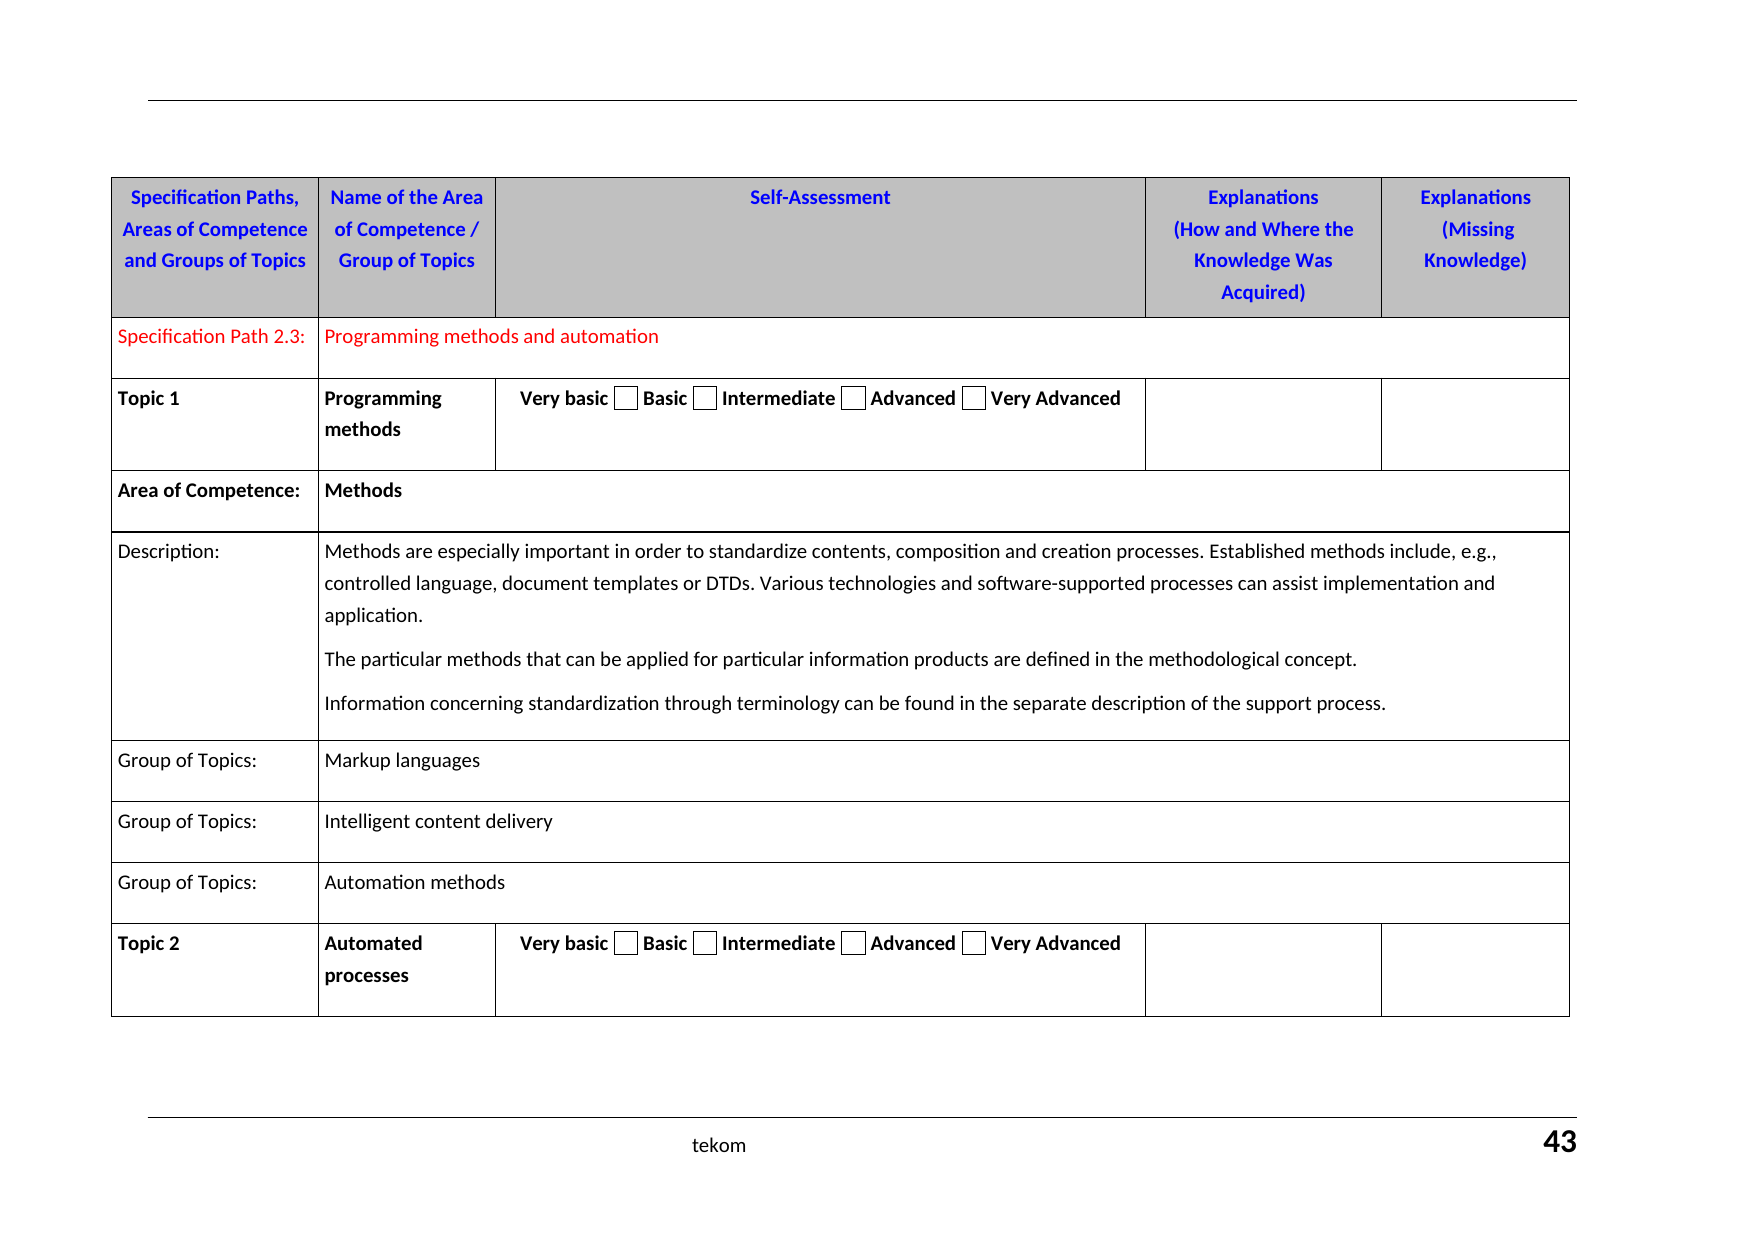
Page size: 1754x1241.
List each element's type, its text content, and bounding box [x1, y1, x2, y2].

table_header Specification Paths, Areas of Competence and Groups of Topics [112, 178, 318, 317]
table_cell Specification Path 2.3: [112, 318, 318, 378]
table_cell Intelligent content delivery [319, 802, 1569, 862]
table_cell Markup languages [319, 741, 1569, 801]
table_cell Methods are especially important in order to standardize contents, composition and creation processes. Established methods include, e.g., controlled language, document templates or DTDs. Various technologies and software-supported processes can assist implementation and application. The particular methods that can be applied for particular information products are defined in the methodological concept. Information concerning standardization through terminology can be found in the separate description of the support process. [319, 533, 1569, 740]
table_cell Automation methods [319, 863, 1569, 923]
table_cell [1382, 379, 1569, 470]
table_cell Programming methods and automation [319, 318, 1569, 378]
table_cell Group of Topics: [112, 863, 318, 923]
table_cell [1146, 924, 1381, 1016]
table_cell Very basic Basic Intermediate Advanced Very Advanced [496, 924, 1145, 1016]
table_cell Description: [112, 533, 318, 740]
table_cell Topic 2 [112, 924, 318, 1016]
table_cell Topic 1 [112, 379, 318, 470]
table_cell Programming methods [319, 379, 495, 470]
table_cell Group of Topics: [112, 802, 318, 862]
table_header Explanations (Missing Knowledge) [1382, 178, 1569, 317]
table_cell [1382, 924, 1569, 1016]
table_cell Very basic Basic Intermediate Advanced Very Advanced [496, 379, 1145, 470]
table_cell Area of Competence: [112, 471, 318, 531]
table_cell [1146, 379, 1381, 470]
table_cell Automated processes [319, 924, 495, 1016]
table_cell Group of Topics: [112, 741, 318, 801]
table_header Name of the Area of Competence / Group of Topics [319, 178, 495, 317]
table_header Explanations (How and Where the Knowledge Was Acquired) [1146, 178, 1381, 317]
table_header Self-Assessment [496, 178, 1145, 317]
table_cell Methods [319, 471, 1569, 531]
